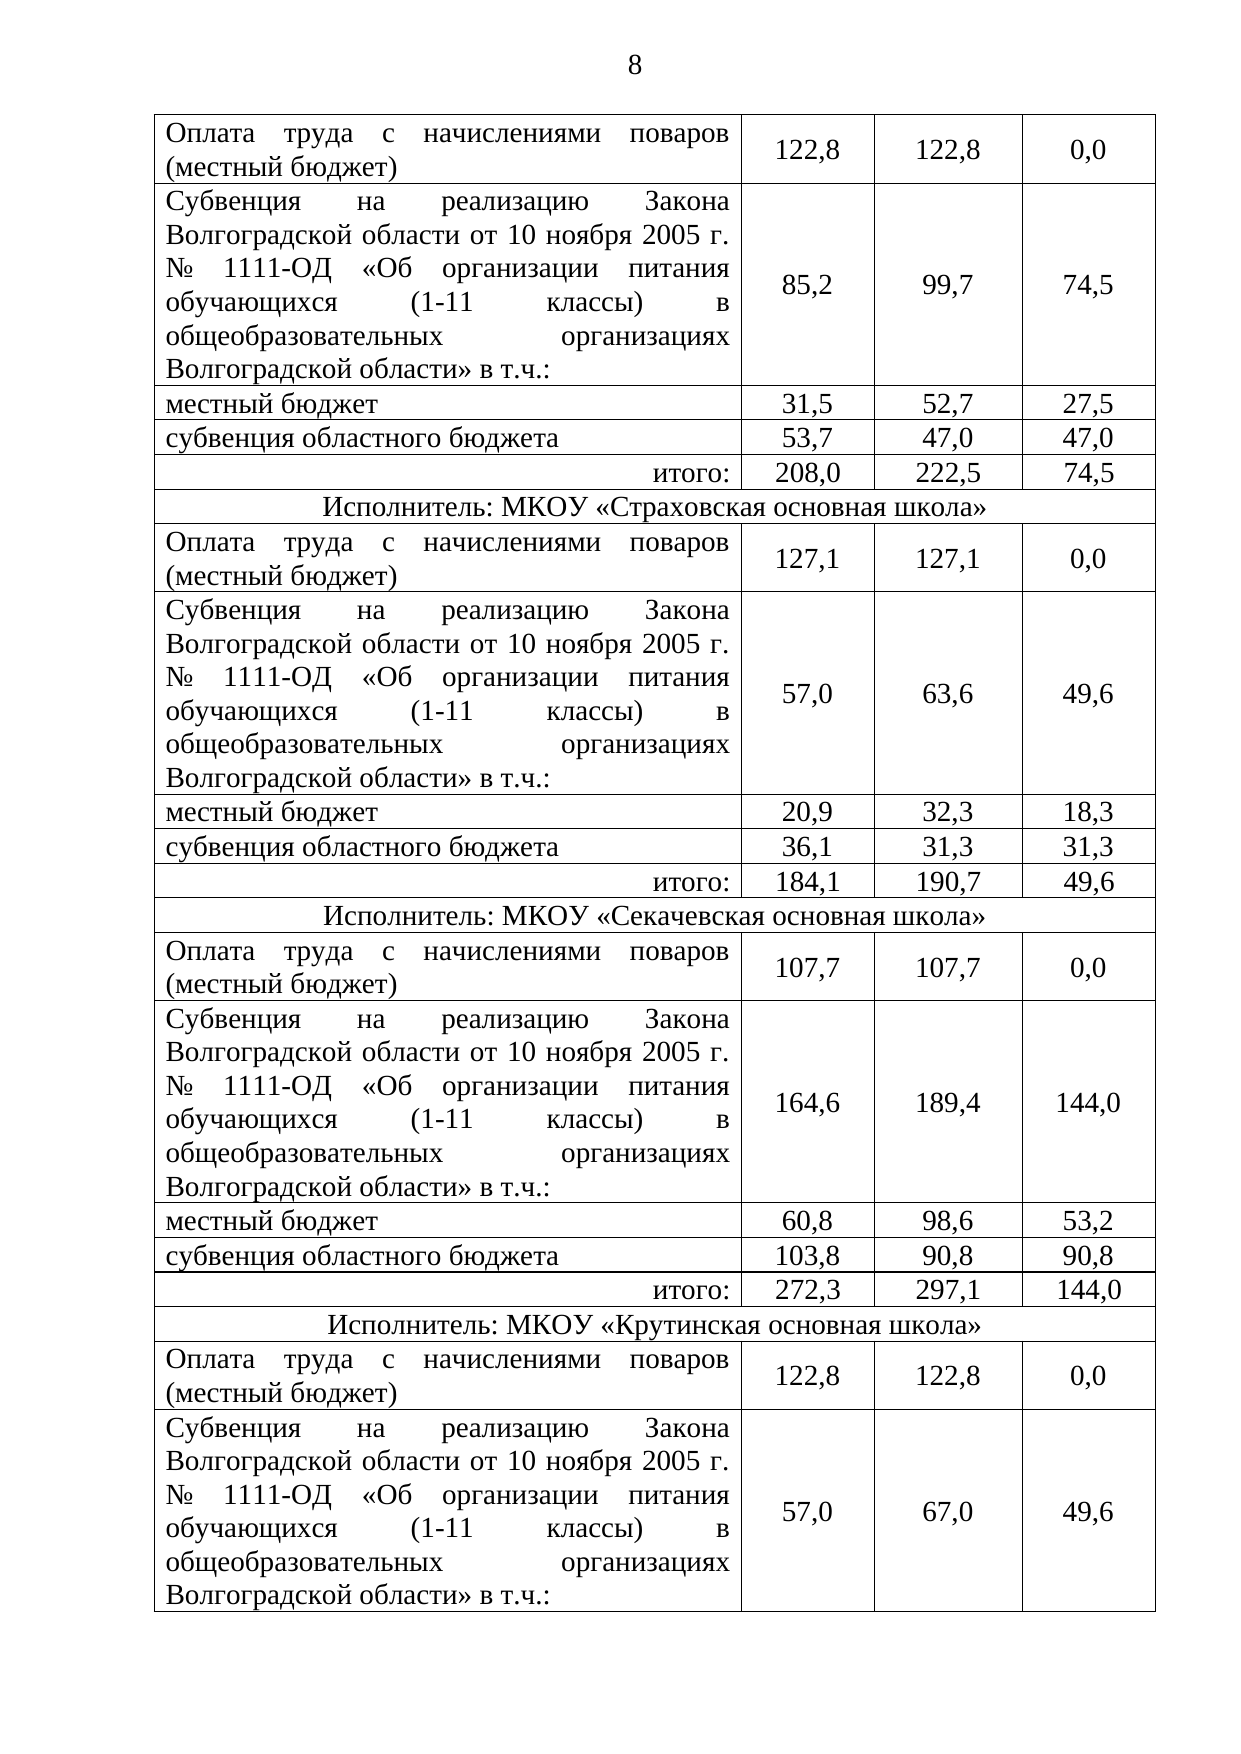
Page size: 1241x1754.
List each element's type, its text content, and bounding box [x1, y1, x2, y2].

table_cell 190,7 [875, 864, 1022, 897]
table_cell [155, 184, 741, 385]
table_cell субвенция областного бюджета [155, 420, 741, 454]
table_cell местный бюджет [155, 1203, 741, 1237]
table_cell 107,7 [742, 933, 874, 1000]
table_cell 20,9 [742, 795, 874, 828]
table_cell местный бюджет [155, 386, 741, 419]
table_cell 74,5 [1023, 455, 1155, 488]
table_cell 99,7 [875, 184, 1022, 385]
table_cell 164,6 [742, 1001, 874, 1202]
table_cell 189,4 [875, 1001, 1022, 1202]
table_cell 144,0 [1023, 1001, 1155, 1202]
table_cell 127,1 [742, 524, 874, 591]
table_cell 57,0 [742, 1410, 874, 1611]
table_cell 32,3 [875, 795, 1022, 828]
table_cell 67,0 [875, 1410, 1022, 1611]
table_cell Оплата труда с начислениями поваров (местный бюджет) [155, 524, 741, 591]
table_cell 18,3 [1023, 795, 1155, 828]
table_cell итого: [155, 864, 741, 897]
table_cell 57,0 [742, 592, 874, 793]
table_cell 49,6 [1023, 864, 1155, 897]
table_cell субвенция областного бюджета [155, 1238, 741, 1271]
table_cell 107,7 [875, 933, 1022, 1000]
table_cell 184,1 [742, 864, 874, 897]
table_cell 144,0 [1023, 1273, 1155, 1306]
table_cell 31,5 [742, 386, 874, 419]
table_cell 47,0 [1023, 420, 1155, 454]
table_cell местный бюджет [155, 795, 741, 828]
table_cell 122,8 [875, 115, 1022, 182]
table_cell итого: [155, 455, 741, 488]
table_cell 85,2 [742, 184, 874, 385]
table_cell 49,6 [1023, 592, 1155, 793]
table_cell 208,0 [742, 455, 874, 488]
table_cell Оплата труда с начислениями поваров (местный бюджет) [155, 933, 741, 1000]
table_cell 90,8 [875, 1238, 1022, 1271]
table_cell 103,8 [742, 1238, 874, 1271]
table_cell 0,0 [1023, 524, 1155, 591]
table_cell 31,3 [875, 829, 1022, 863]
table_cell 49,6 [1023, 1410, 1155, 1611]
table_cell 127,1 [875, 524, 1022, 591]
table_cell 222,5 [875, 455, 1022, 488]
table_cell 122,8 [875, 1342, 1022, 1409]
table_cell 53,7 [742, 420, 874, 454]
table_cell 98,6 [875, 1203, 1022, 1237]
table_cell 297,1 [875, 1273, 1022, 1306]
table_cell субвенция областного бюджета [155, 829, 741, 863]
table_cell 0,0 [1023, 1342, 1155, 1409]
table_cell 31,3 [1023, 829, 1155, 863]
table_cell Исполнитель: МКОУ «Секачевская основная школа» [155, 898, 1155, 932]
table_cell 272,3 [742, 1273, 874, 1306]
table_cell 27,5 [1023, 386, 1155, 419]
table_cell Оплата труда с начислениями поваров (местный бюджет) [155, 1342, 741, 1409]
table_cell 90,8 [1023, 1238, 1155, 1271]
table_cell 53,2 [1023, 1203, 1155, 1237]
table_cell 122,8 [742, 115, 874, 182]
table_cell Исполнитель: МКОУ «Страховская основная школа» [155, 490, 1155, 523]
table_cell 47,0 [875, 420, 1022, 454]
table_cell Исполнитель: МКОУ «Крутинская основная школа» [155, 1307, 1155, 1341]
table_cell 52,7 [875, 386, 1022, 419]
table_cell 0,0 [1023, 115, 1155, 182]
table_cell 36,1 [742, 829, 874, 863]
table_cell 60,8 [742, 1203, 874, 1237]
table_cell итого: [155, 1273, 741, 1306]
table_cell 63,6 [875, 592, 1022, 793]
table_cell 0,0 [1023, 933, 1155, 1000]
table_cell 122,8 [742, 1342, 874, 1409]
table_cell Оплата труда с начислениями поваров (местный бюджет) [155, 115, 741, 182]
table_cell 74,5 [1023, 184, 1155, 385]
